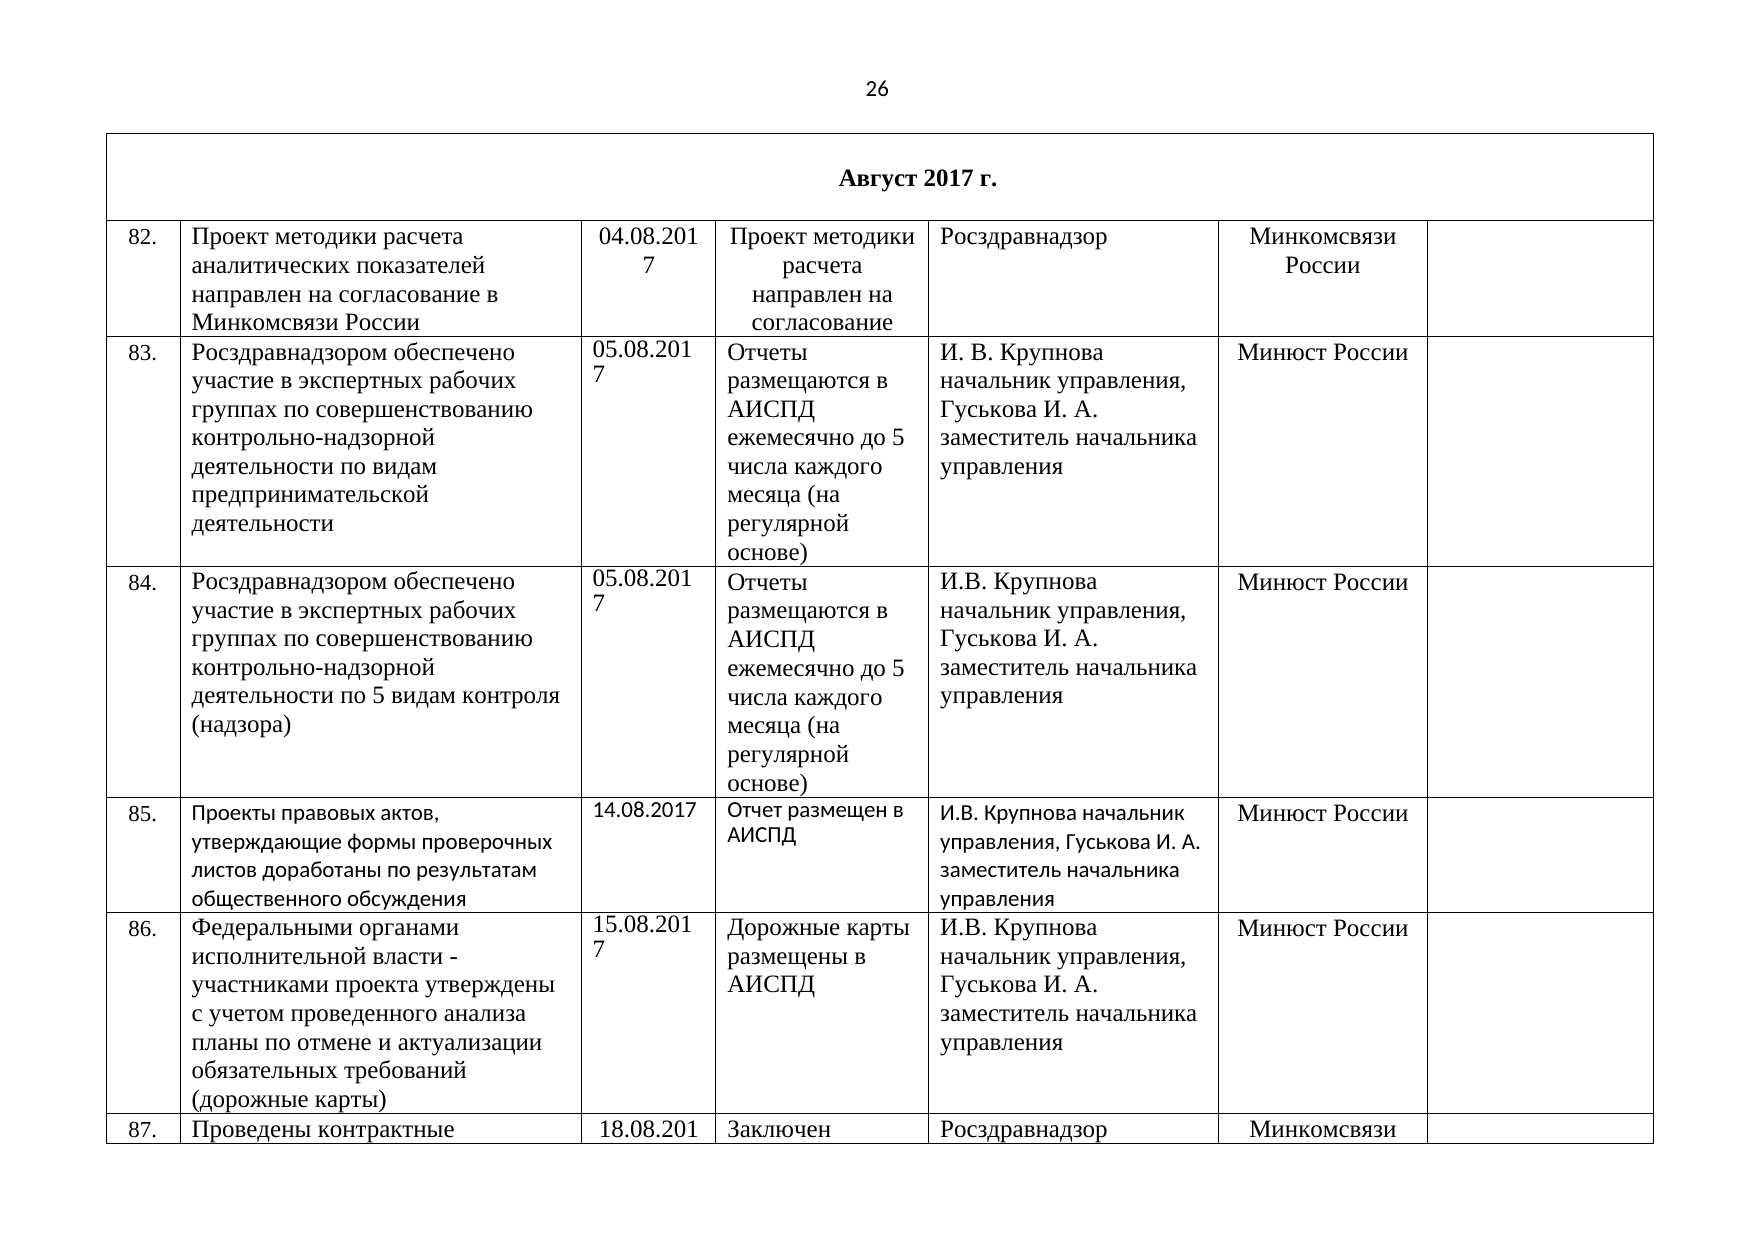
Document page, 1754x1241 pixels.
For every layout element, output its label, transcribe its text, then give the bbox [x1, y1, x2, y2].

table_cell [1428, 913, 1653, 1113]
table_cell Росздравнадзором обеспечено участие в экспертных рабочих группах по совершенствованию контрольно-надзорной деятельности по 5 видам контроля (надзора) [181, 567, 581, 797]
table_cell Август 2017 г. [107, 134, 1653, 220]
table_cell Проект методики расчета направлен на согласование [716, 221, 928, 336]
table_cell Проекты правовых актов, утверждающие формы проверочных листов доработаны по результатам общественного обсуждения [181, 798, 581, 912]
table_cell Минкомсвязи России [1219, 1114, 1427, 1142]
table_cell 14.08.2017 [582, 798, 715, 912]
table_cell [1428, 1114, 1653, 1142]
table_cell Минюст России [1219, 337, 1427, 566]
table_cell 58 [107, 798, 180, 912]
table_cell Федеральными органами исполнительной власти - участниками проекта утверждены с учетом проведенного анализа планы по отмене и актуализации обязательных требований (дорожные карты) [181, 913, 581, 1113]
table_cell Росздравнадзором обеспечено участие в экспертных рабочих группах по совершенствованию контрольно-надзорной деятельности по видам предпринимательской деятельности [181, 337, 581, 566]
table_cell И.В. Крупнова начальник управления, Гуськова И. А. заместитель начальника управления [929, 913, 1218, 1113]
table_cell 60 [107, 1114, 180, 1142]
table_cell [1428, 221, 1653, 336]
table_cell 18.08.2017 [582, 1114, 715, 1142]
table_cell Отчеты размещаются в АИСПД ежемесячно до 5 числа каждого месяца (на регулярной основе) [716, 337, 928, 566]
table_cell 04.08.2017 [582, 221, 715, 336]
table_cell И. В. Крупнова начальник управления, Гуськова И. А. заместитель начальника управления [929, 337, 1218, 566]
table_cell [1428, 337, 1653, 566]
table_cell [107, 337, 180, 566]
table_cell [181, 1114, 581, 1142]
table_cell 05.08.2017 [582, 567, 715, 797]
table_cell Минюст России [1219, 913, 1427, 1113]
table_cell 05.08.2017 [582, 337, 715, 566]
table_cell Дорожные карты размещены в АИСПД [716, 913, 928, 1113]
table_cell Отчет размещен в АИСПД [716, 798, 928, 912]
table_cell Минкомсвязи России [1219, 221, 1427, 336]
table_cell [1428, 567, 1653, 797]
table_cell [1428, 798, 1653, 912]
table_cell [716, 1114, 928, 1142]
table_cell И.В. Крупнова начальник управления, Гуськова И. А. заместитель начальника управления [929, 798, 1218, 912]
table_cell 15.08.2017 [582, 913, 715, 1113]
table_cell Росздравнадзор [929, 221, 1218, 336]
table_cell Минюст России [1219, 798, 1427, 912]
table_cell Проект методики расчета аналитических показателей направлен на согласование в Минкомсвязи России [181, 221, 581, 336]
table_cell Росздравнадзор [929, 1114, 1218, 1142]
table_cell Минюст России [1219, 567, 1427, 797]
table_cell Отчеты размещаются в АИСПД ежемесячно до 5 числа каждого месяца (на регулярной основе) [716, 567, 928, 797]
table_cell [107, 567, 180, 797]
table_cell 57 [107, 221, 180, 336]
table_cell 59 [107, 913, 180, 1113]
table_cell И.В. Крупнова начальник управления, Гуськова И. А. заместитель начальника управления [929, 567, 1218, 797]
